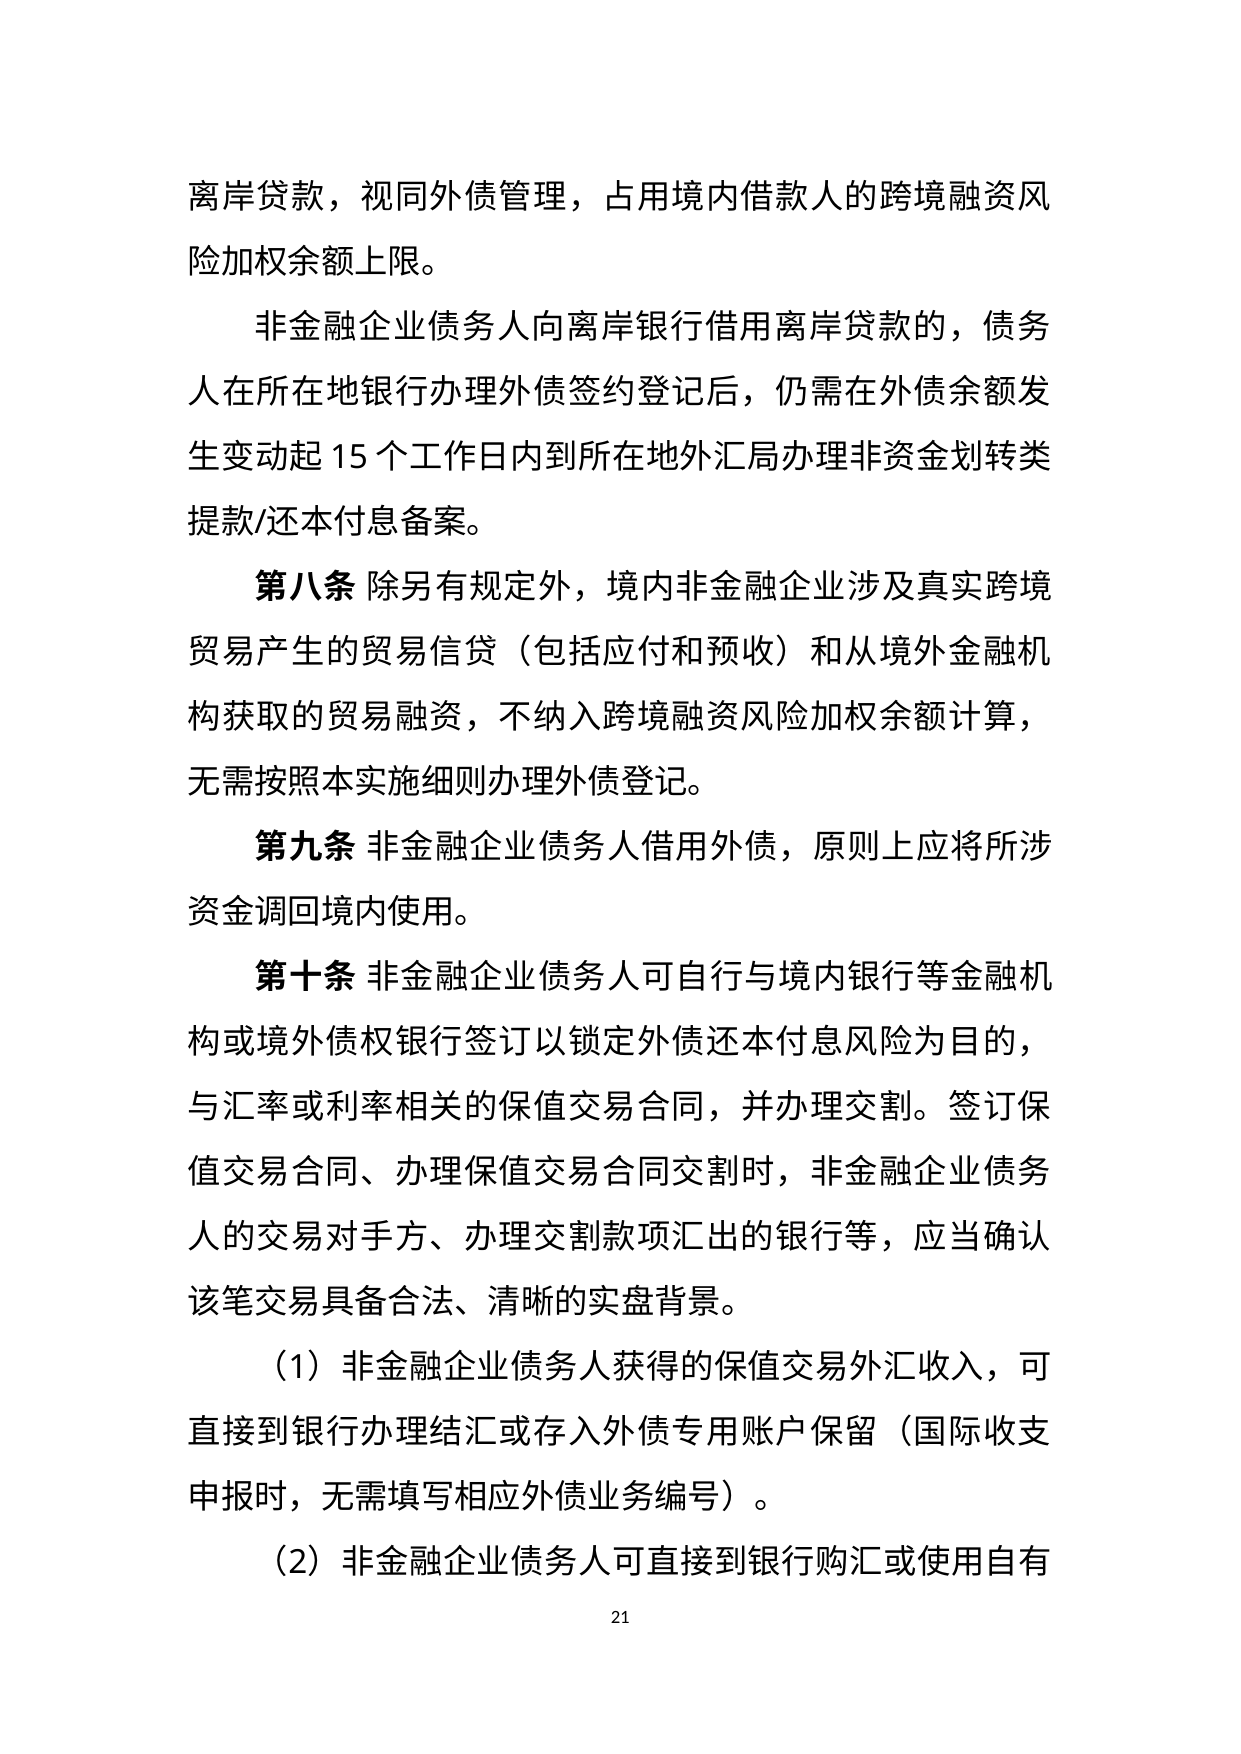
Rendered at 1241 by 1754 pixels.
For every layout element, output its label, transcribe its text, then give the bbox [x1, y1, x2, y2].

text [187, 1527, 1053, 1592]
list 第八条 除另有规定外，境内非金融企业涉及真实跨境贸易产生的贸易信贷（包括应付和预收）和从境外金融机构获取的贸易融资，不纳入跨境融资风险加权余额计算，无需按照本实施细则办理外债登记。 [187, 552, 1053, 812]
text （1）非金融企业债务人获得的保值交易外汇收入，可直接到银行办理结汇或存入外债专用账户保留（国际收支申报时，无需填写相应外债业务编号）。 [187, 1332, 1053, 1527]
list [187, 162, 1053, 292]
list 非金融企业债务人向离岸银行借用离岸贷款的，债务人在所在地银行办理外债签约登记后，仍需在外债余额发生变动起15个工作日内到所在地外汇局办理非资金划转类提款/还本付息备案。 [187, 292, 1053, 552]
text 第十条 非金融企业债务人可自行与境内银行等金融机构或境外债权银行签订以锁定外债还本付息风险为目的，与汇率或利率相关的保值交易合同，并办理交割。签订保值交易合同、办理保值交易合同交割时，非金融企业债务人的交易对手方、办理交割款项汇出的银行等，应当确认该笔交易具备合法、清晰的实盘背景。 [187, 942, 1053, 1332]
text 第九条 非金融企业债务人借用外债，原则上应将所涉资金调回境内使用。 [187, 812, 1053, 942]
